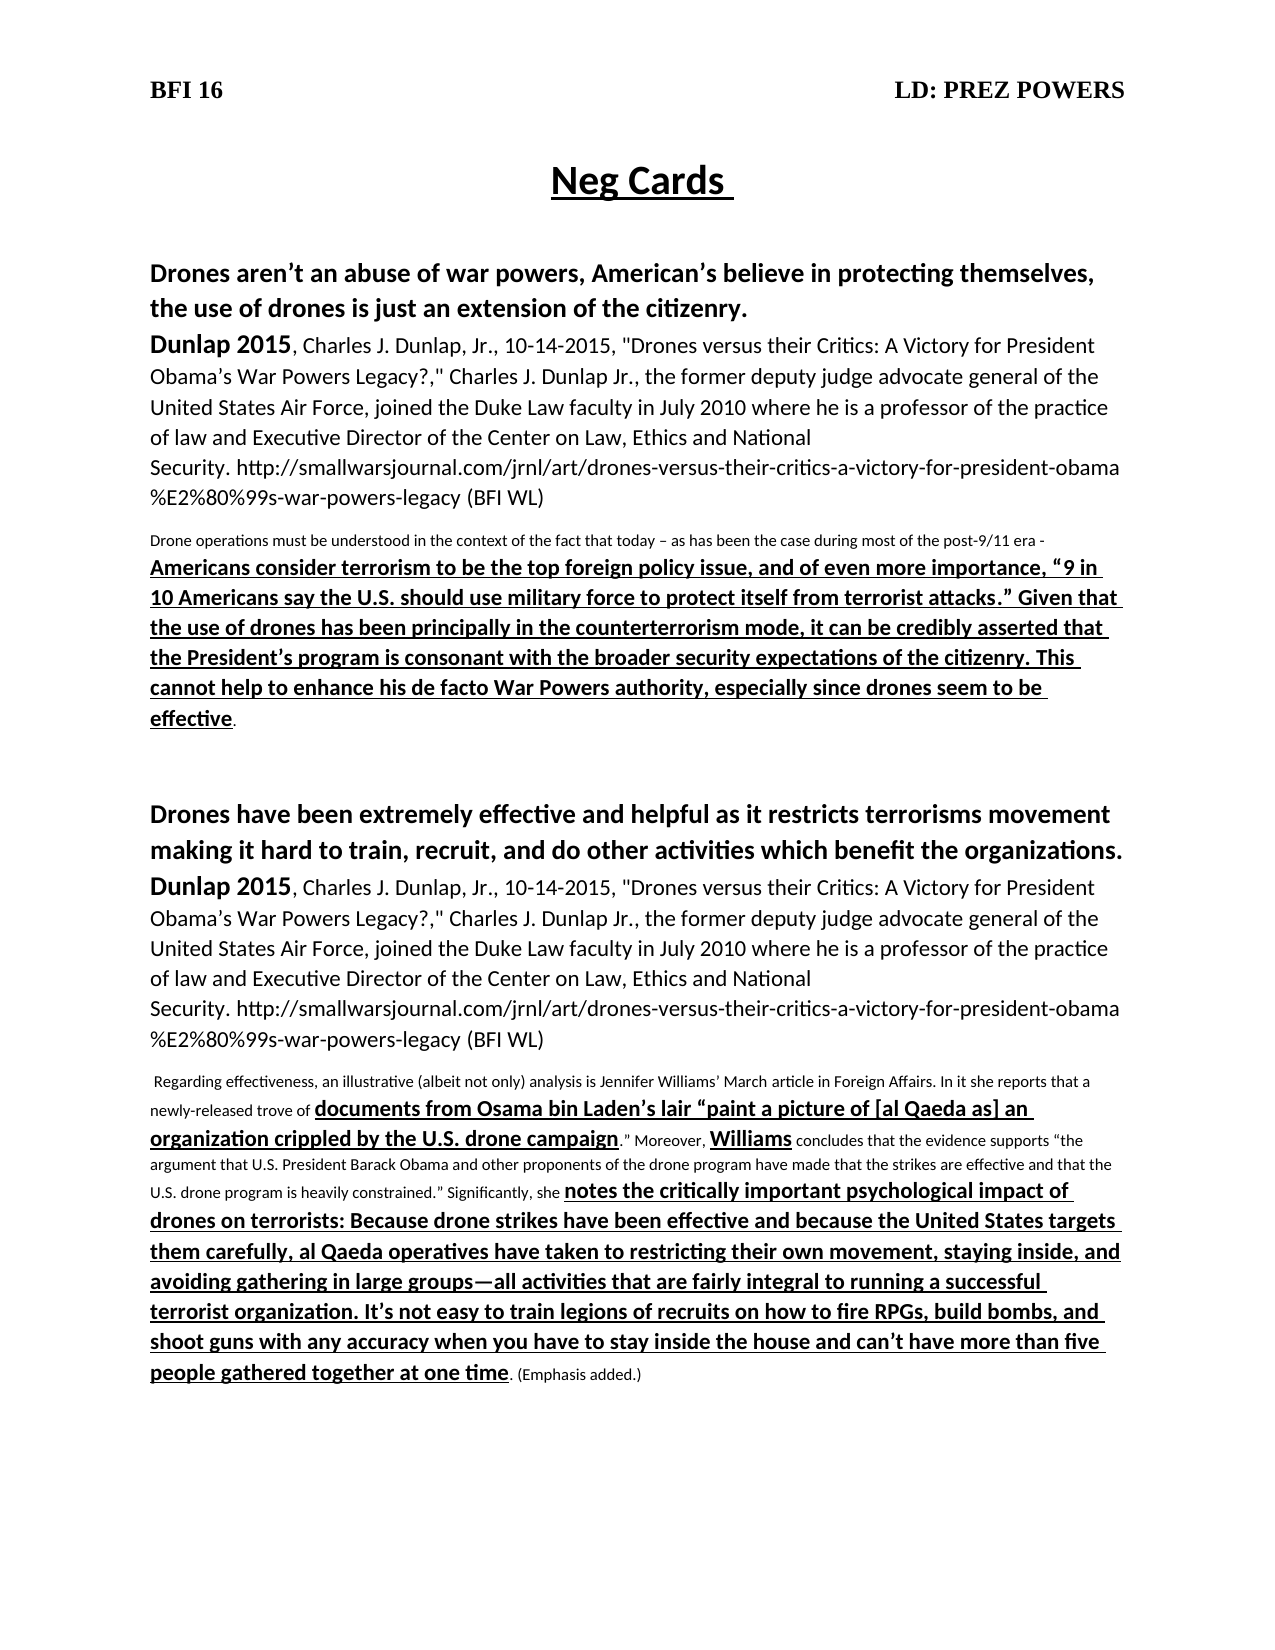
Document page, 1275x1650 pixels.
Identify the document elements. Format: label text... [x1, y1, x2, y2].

subtitle Neg Cards [150, 154, 1125, 205]
subtitle Drones have been extremely effective and helpful as it restricts terrorisms movement making it hard to train, recruit, and do other activities which benefit the organizations. [150, 797, 1125, 866]
subtitle Drones aren’t an abuse of war powers, American’s believe in protecting themselves, the use of drones is just an extension of the citizenry. [150, 256, 1125, 324]
text Dunlap 2015, Charles J. Dunlap, Jr., 10-14-2015, "Drones versus their Critics: A Victory for President Obama’s War Powers Legacy?," Charles J. Dunlap Jr., the former deputy judge advocate general of the United States Air Force, joined the Duke Law faculty in July 2010 where he is a professor of the practice of law and Executive Director of the Center on Law, Ethics and National Security. http://smallwarsjournal.com/jrnl/art/drones-versus-their-critics-a-victory-for-president-obama%E2%80%99s-war-powers-legacy (BFI WL) [150, 327, 1125, 511]
text Drone operations must be understood in the context of the fact that today – as has been the case during most of the post-9/11 era - Americans consider terrorism to be the top foreign policy issue, and of even more importance, “9 in 10 Americans say the U.S. should use military force to protect itself from terrorist attacks.” Given that the use of drones has been principally in the counterterrorism mode, it can be credibly asserted that the President’s program is consonant with the broader security expectations of the citizenry. This cannot help to enhance his de facto War Powers authority, especially since drones seem to be effective. [150, 530, 1125, 732]
text Regarding effectiveness, an illustrative (albeit not only) analysis is Jennifer Williams’ March article in Foreign Affairs. In it she reports that a newly-released trove of documents from Osama bin Laden’s lair “paint a picture of [al Qaeda as] an organization crippled by the U.S. drone campaign.” Moreover, Williams concludes that the evidence supports “the argument that U.S. President Barack Obama and other proponents of the drone program have made that the strikes are effective and that the U.S. drone program is heavily constrained.” Significantly, she notes the critically important psychological impact of drones on terrorists: Because drone strikes have been effective and because the United States targets them carefully, al Qaeda operatives have taken to restricting their own movement, staying inside, and avoiding gathering in large groups—all activities that are fairly integral to running a successful terrorist organization. It’s not easy to train legions of recruits on how to fire RPGs, build bombs, and shoot guns with any accuracy when you have to stay inside the house and can’t have more than five people gathered together at one time. (Emphasis added.) [150, 1072, 1125, 1386]
text Dunlap 2015, Charles J. Dunlap, Jr., 10-14-2015, "Drones versus their Critics: A Victory for President Obama’s War Powers Legacy?," Charles J. Dunlap Jr., the former deputy judge advocate general of the United States Air Force, joined the Duke Law faculty in July 2010 where he is a professor of the practice of law and Executive Director of the Center on Law, Ethics and National Security. http://smallwarsjournal.com/jrnl/art/drones-versus-their-critics-a-victory-for-president-obama%E2%80%99s-war-powers-legacy (BFI WL) [150, 869, 1125, 1053]
